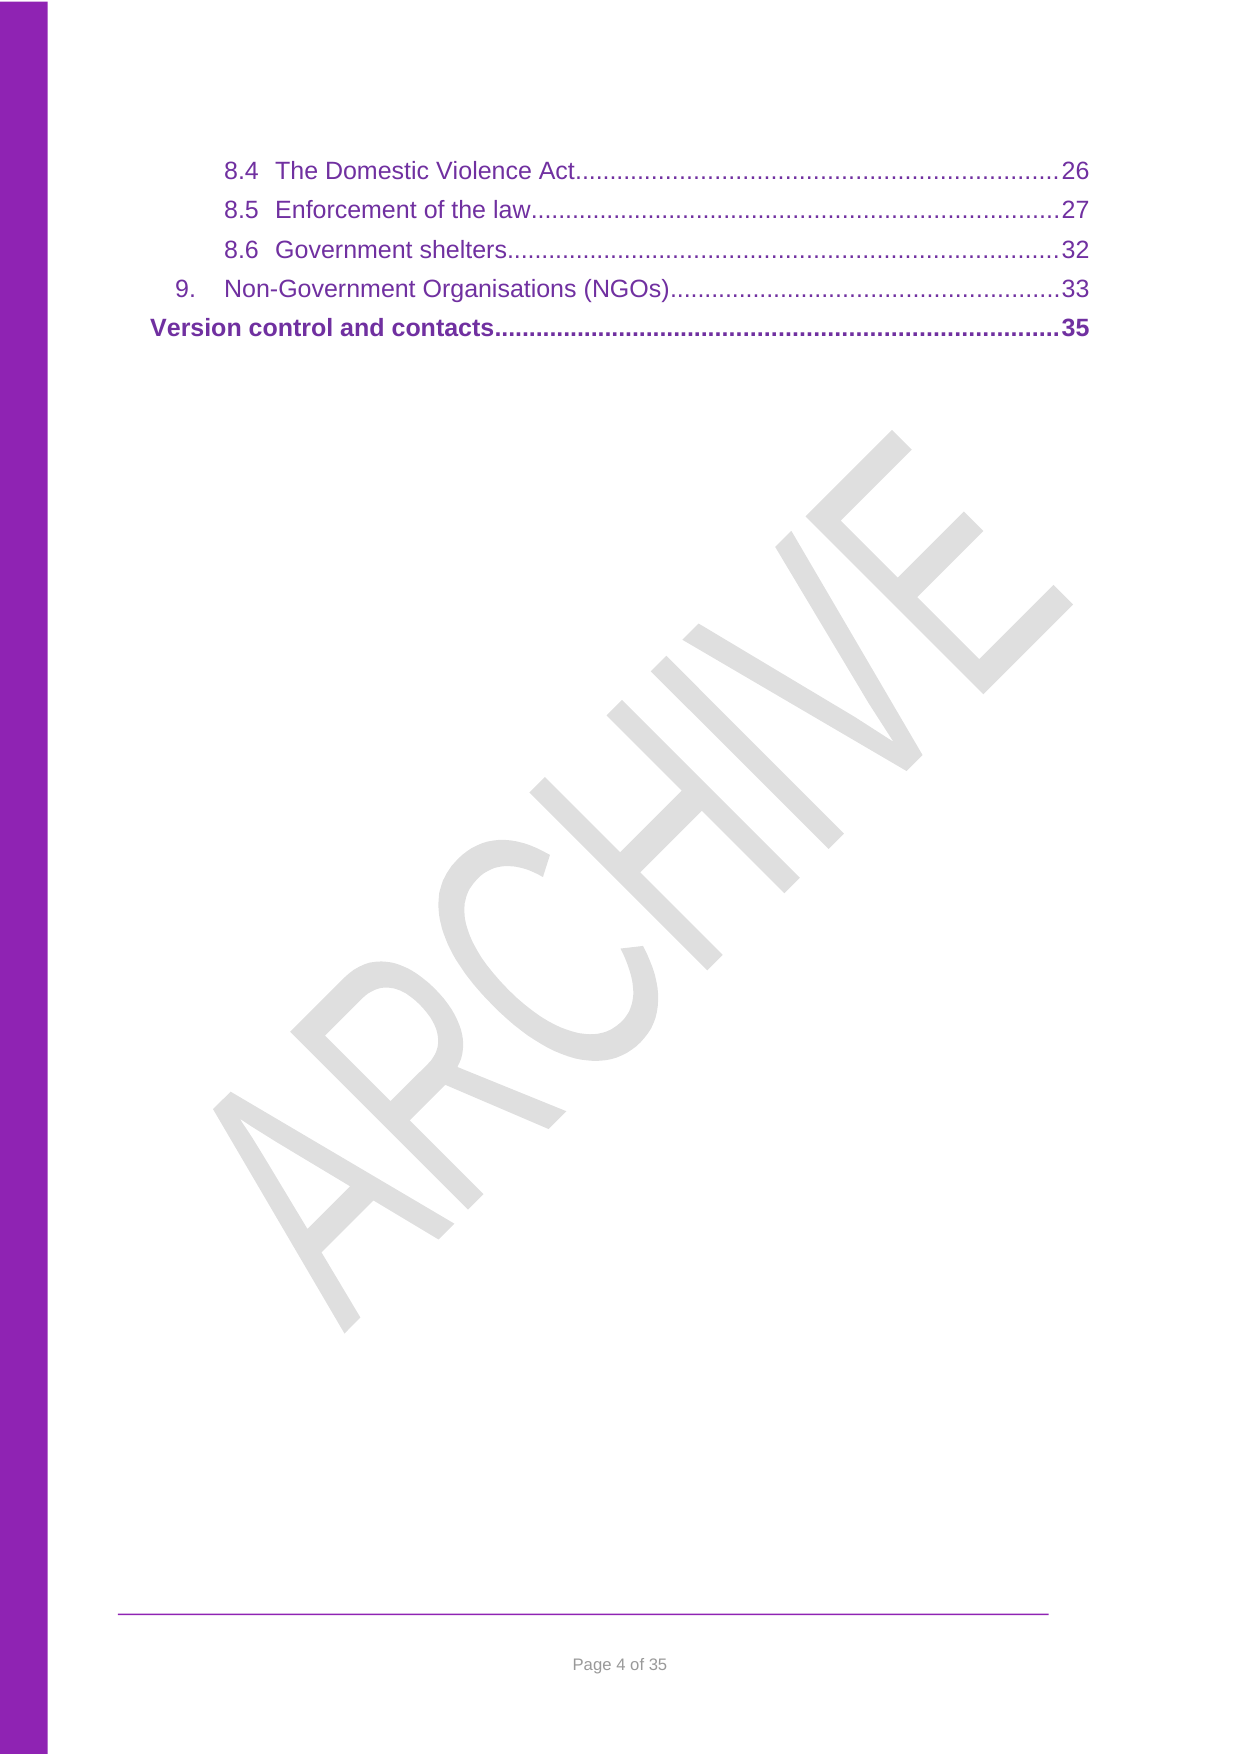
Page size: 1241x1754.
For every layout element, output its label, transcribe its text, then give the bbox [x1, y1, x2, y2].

text Version control and contacts 35 [150, 313, 1090, 342]
text 9. Non-Government Organisations (NGOs) 33 [175, 274, 1090, 302]
text 8.5 Enforcement of the law 27 [224, 195, 1090, 224]
text 8.4 The Domestic Violence Act 26 [224, 156, 1090, 185]
text 8.6 Government shelters 32 [224, 234, 1090, 263]
